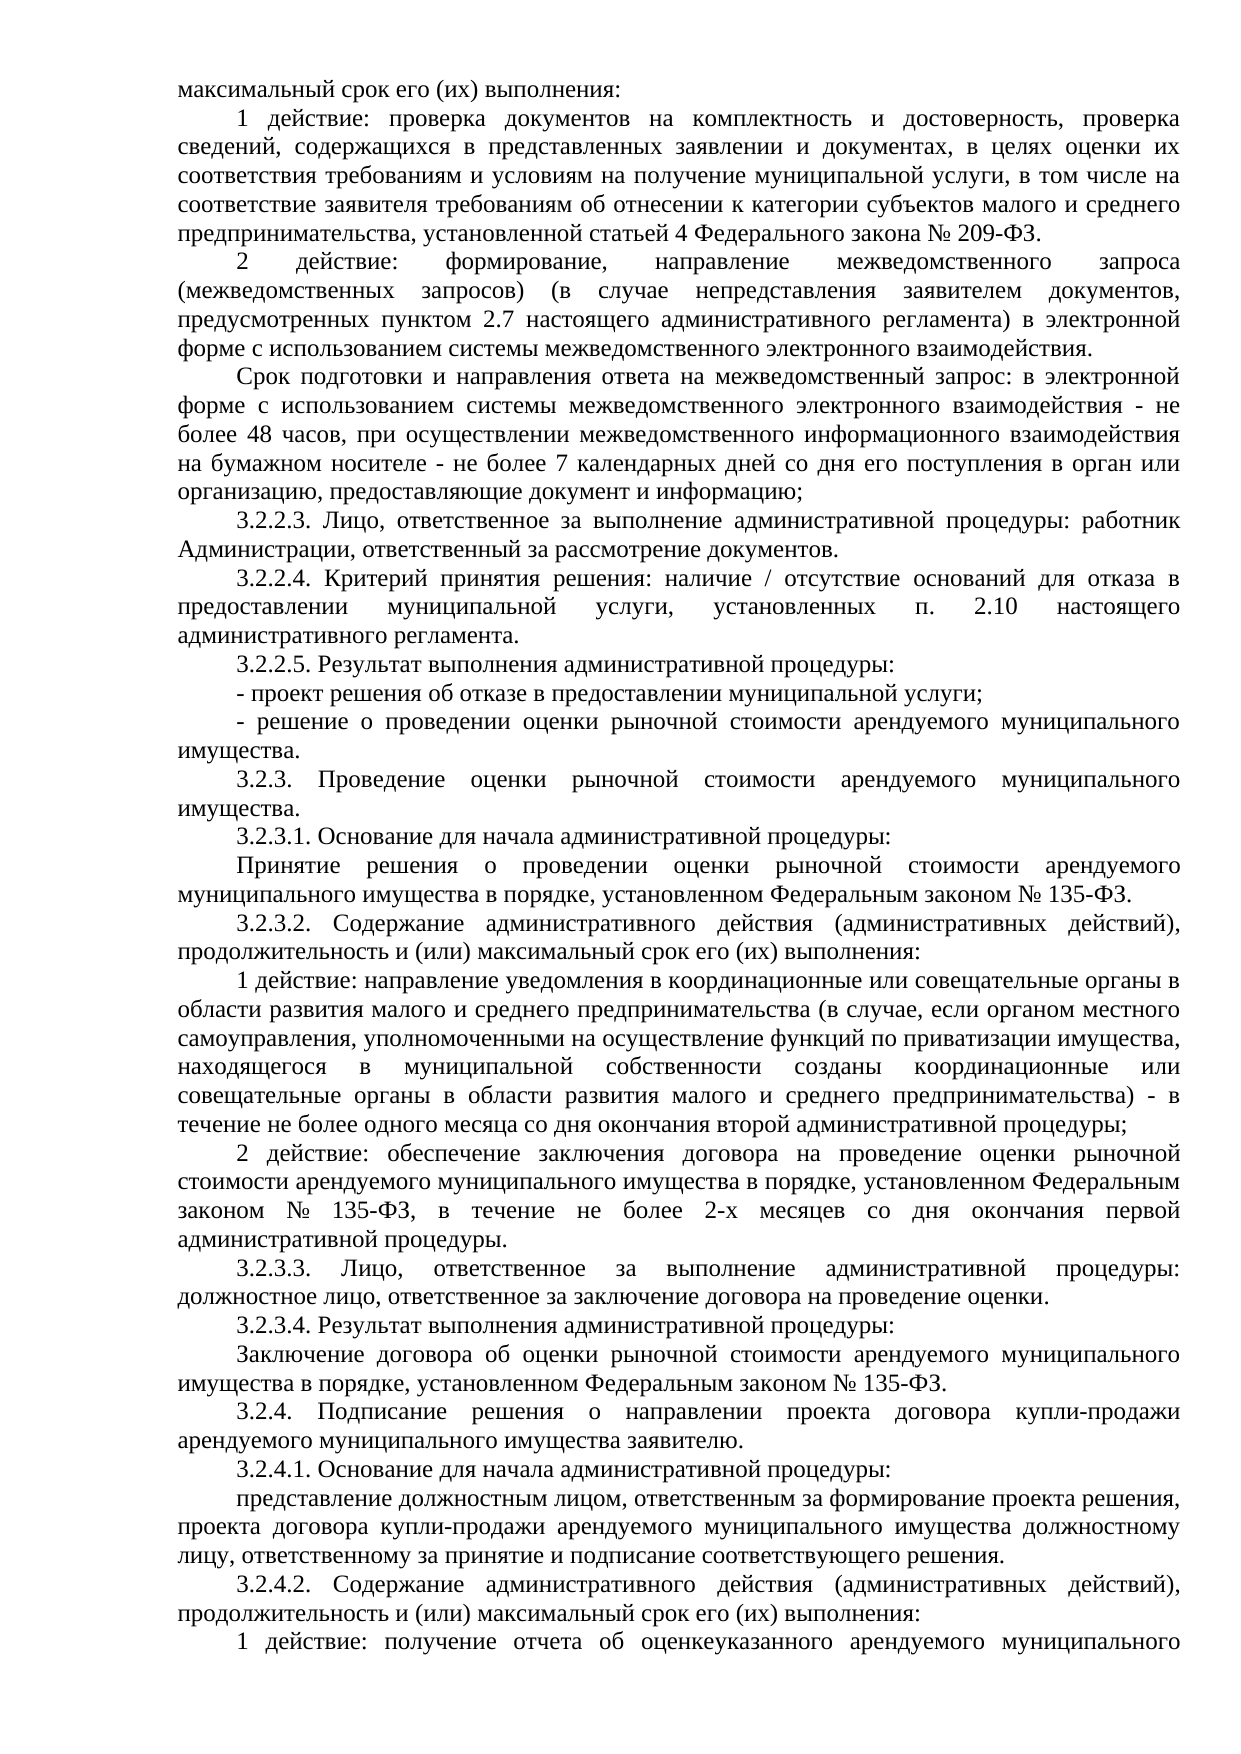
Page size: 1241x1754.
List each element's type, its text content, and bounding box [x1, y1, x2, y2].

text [177, 1626, 1181, 1655]
text 3.2.2.5. Результат выполнения административной процедуры: [177, 649, 1181, 678]
text 3.2.3. Проведение оценки рыночной стоимости арендуемого муниципального имущества. [177, 764, 1181, 821]
text 3.2.4.1. Основание для начала административной процедуры: [177, 1454, 1181, 1483]
text 3.2.3.1. Основание для начала административной процедуры: [177, 821, 1181, 850]
text - решение о проведении оценки рыночной стоимости арендуемого муниципального имущества. [177, 706, 1181, 764]
text Принятие решения о проведении оценки рыночной стоимости арендуемого муниципального имущества в порядке, установленном Федеральным законом № 135-ФЗ. [177, 850, 1181, 908]
text 3.2.4. Подписание решения о направлении проекта договора купли-продажи арендуемого муниципального имущества заявителю. [177, 1396, 1181, 1454]
text - проект решения об отказе в предоставлении муниципальной услуги; [177, 678, 1181, 706]
text 3.2.2.4. Критерий принятия решения: наличие / отсутствие оснований для отказа в предоставлении муниципальной услуги, установленных п. 2.10 настоящего административного регламента. [177, 563, 1181, 649]
text 3.2.3.3. Лицо, ответственное за выполнение административной процедуры: должностное лицо, ответственное за заключение договора на проведение оценки. [177, 1253, 1181, 1310]
text 3.2.3.4. Результат выполнения административной процедуры: [177, 1310, 1181, 1339]
text 3.2.3.2. Содержание административного действия (административных действий), продолжительность и (или) максимальный срок его (их) выполнения: [177, 908, 1181, 965]
text Заключение договора об оценки рыночной стоимости арендуемого муниципального имущества в порядке, установленном Федеральным законом № 135-ФЗ. [177, 1339, 1181, 1396]
text 1 действие: направление уведомления в координационные или совещательные органы в области развития малого и среднего предпринимательства (в случае, если органом местного самоуправления, уполномоченными на осуществление функций по приватизации имущества, находящегося в муниципальной собственности созданы координационные или совещательные органы в области развития малого и среднего предпринимательства) - в течение не более одного месяца со дня окончания второй административной процедуры; [177, 965, 1181, 1138]
text 3.2.2.3. Лицо, ответственное за выполнение административной процедуры: работник Администрации, ответственный за рассмотрение документов. [177, 505, 1181, 563]
text Срок подготовки и направления ответа на межведомственный запрос: в электронной форме с использованием системы межведомственного электронного взаимодействия - не более 48 часов, при осуществлении межведомственного информационного взаимодействия на бумажном носителе - не более 7 календарных дней со дня его поступления в орган или организацию, предоставляющие документ и информацию; [177, 361, 1181, 505]
text 2 действие: обеспечение заключения договора на проведение оценки рыночной стоимости арендуемого муниципального имущества в порядке, установленном Федеральным законом № 135-ФЗ, в течение не более 2-х месяцев со дня окончания первой административной процедуры. [177, 1138, 1181, 1253]
text представление должностным лицом, ответственным за формирование проекта решения, проекта договора купли-продажи арендуемого муниципального имущества должностному лицу, ответственному за принятие и подписание соответствующего решения. [177, 1483, 1181, 1569]
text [177, 74, 1181, 103]
text 2 действие: формирование, направление межведомственного запроса (межведомственных запросов) (в случае непредставления заявителем документов, предусмотренных пунктом 2.7 настоящего административного регламента) в электронной форме с использованием системы межведомственного электронного взаимодействия. [177, 246, 1181, 361]
text 3.2.4.2. Содержание административного действия (административных действий), продолжительность и (или) максимальный срок его (их) выполнения: [177, 1569, 1181, 1626]
text 1 действие: проверка документов на комплектность и достоверность, проверка сведений, содержащихся в представленных заявлении и документах, в целях оценки их соответствия требованиям и условиям на получение муниципальной услуги, в том числе на соответствие заявителя требованиям об отнесении к категории субъектов малого и среднего предпринимательства, установленной статьей 4 Федерального закона № 209-ФЗ. [177, 103, 1181, 246]
